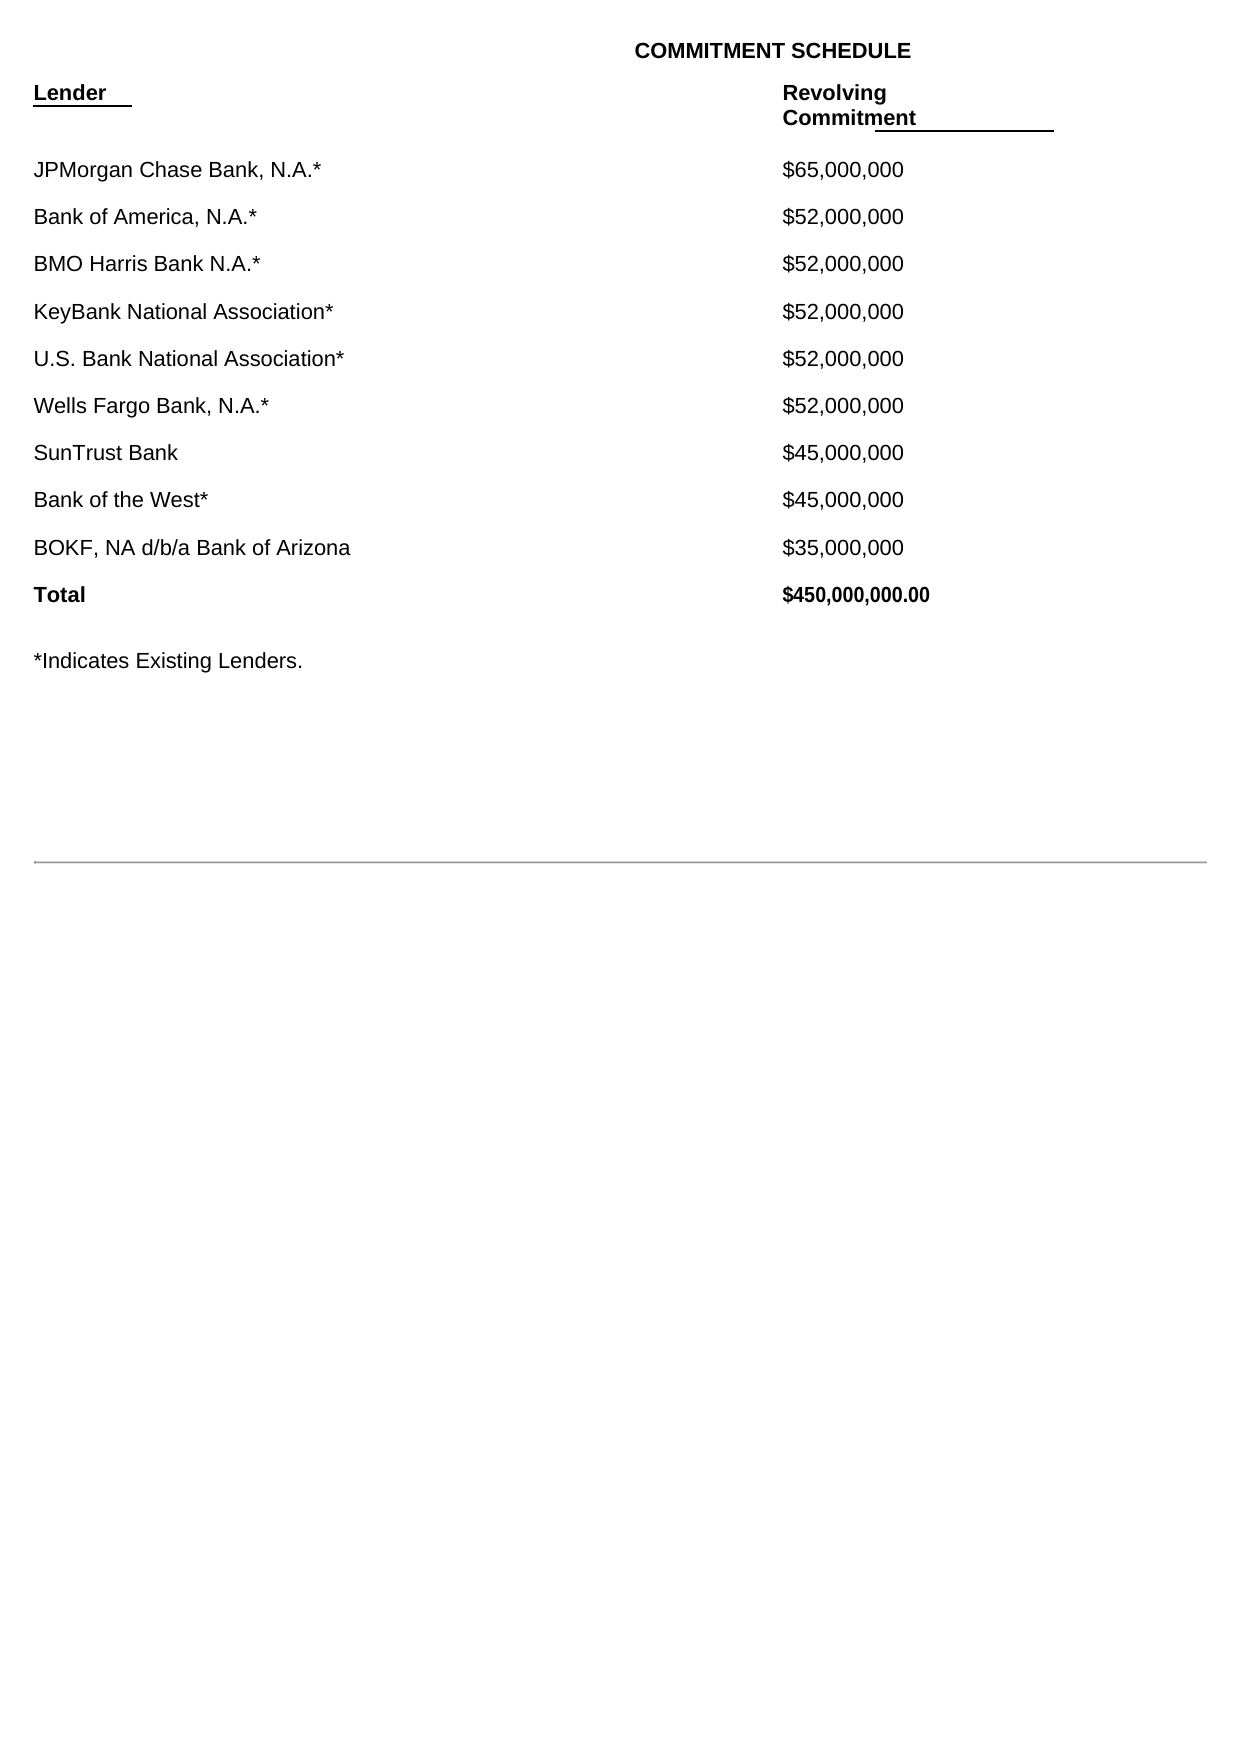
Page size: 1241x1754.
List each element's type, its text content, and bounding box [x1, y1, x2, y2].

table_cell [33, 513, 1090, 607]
text *Indicates Existing Lenders. [33, 648, 1090, 673]
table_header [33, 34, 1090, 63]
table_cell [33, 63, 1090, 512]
